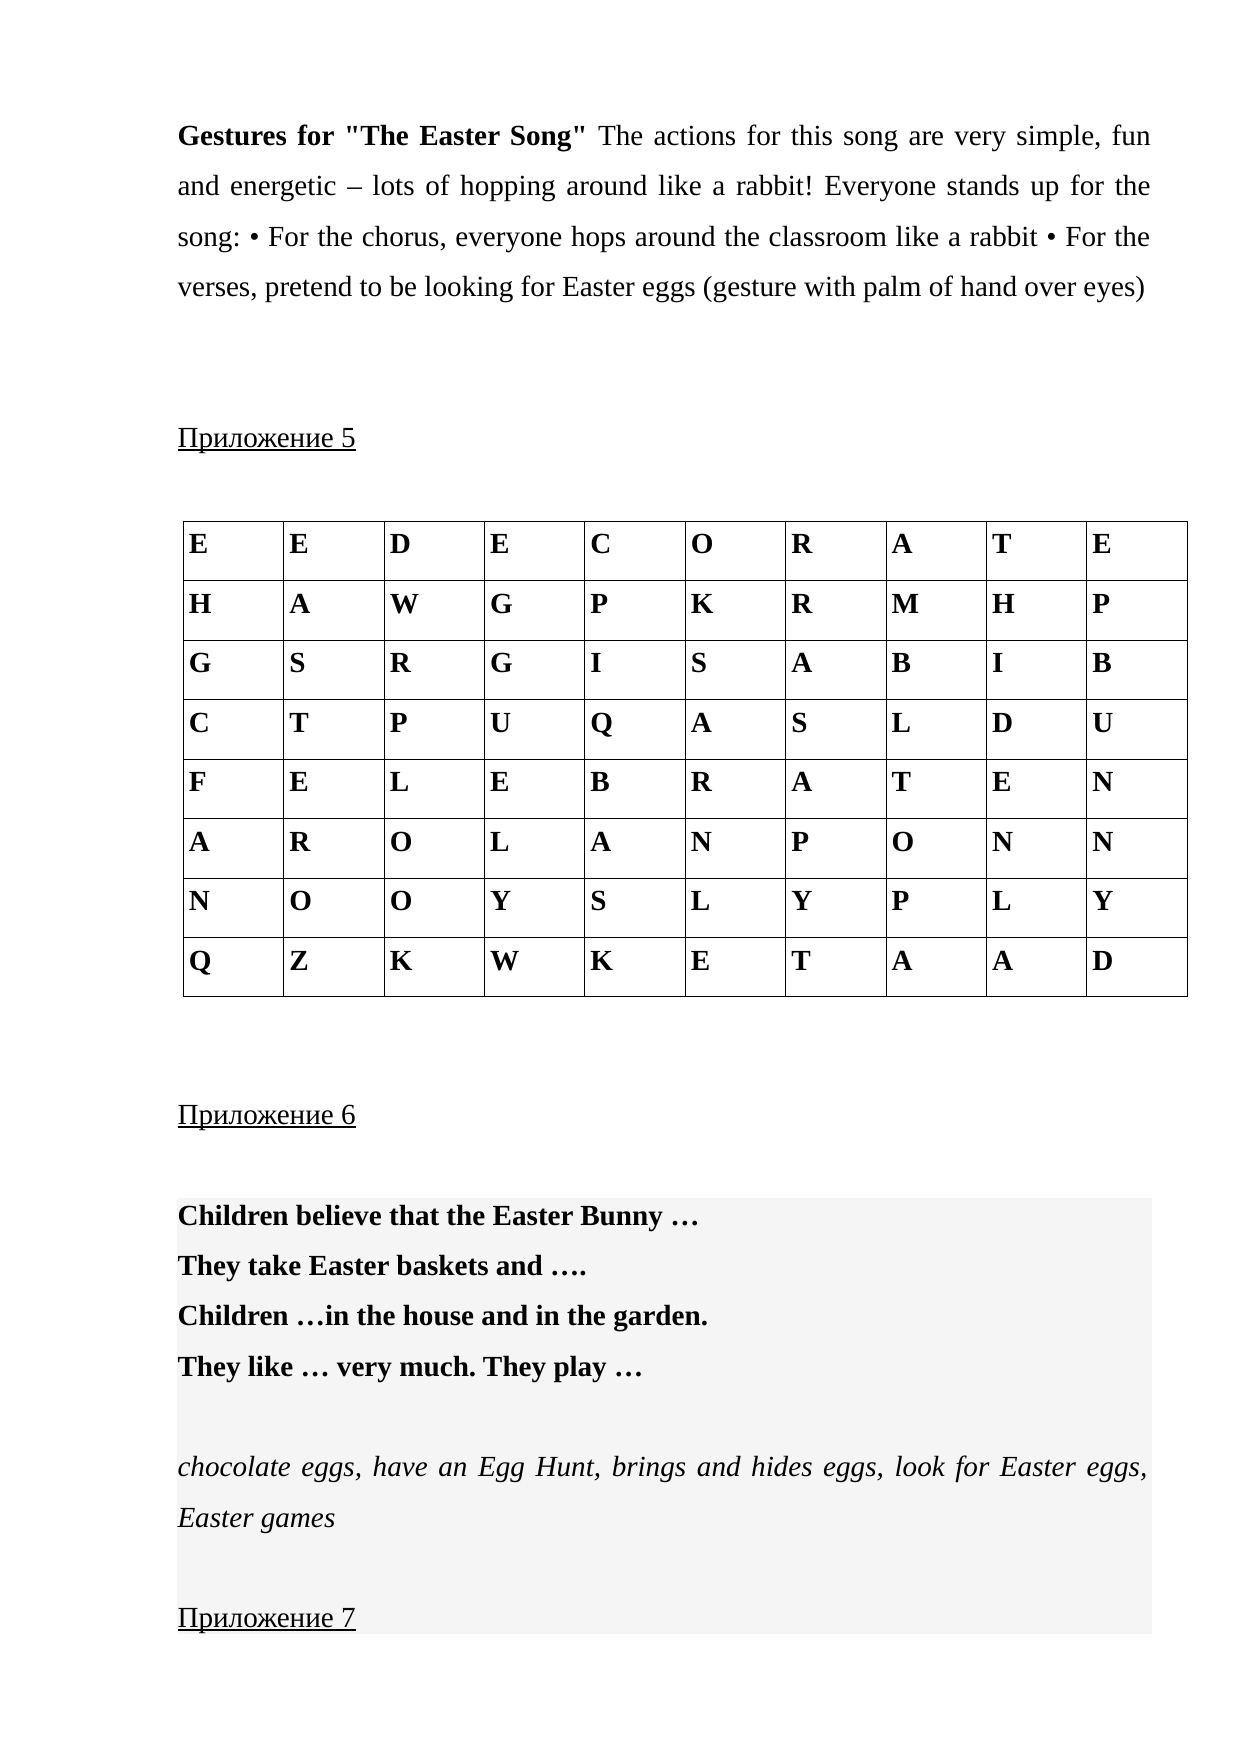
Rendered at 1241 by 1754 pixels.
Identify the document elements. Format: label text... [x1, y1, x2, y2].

table_cell E [485, 760, 584, 818]
table_cell L [385, 760, 484, 818]
table_cell A [786, 641, 886, 699]
table_cell A [887, 938, 986, 996]
table_cell Y [485, 879, 584, 937]
table_cell Q [585, 700, 685, 758]
table_header C [585, 522, 685, 580]
table_cell R [284, 819, 384, 877]
table_cell A [786, 760, 886, 818]
text chocolate eggs, have an Egg Hunt, brings and hides eggs, look for Easter eggs, Easter games [177, 1449, 1152, 1533]
table_cell N [1087, 819, 1187, 877]
table_cell D [1087, 938, 1187, 996]
table_cell W [385, 581, 484, 639]
table_header D [385, 522, 484, 580]
table_cell N [184, 879, 283, 937]
table_header E [284, 522, 384, 580]
table_cell A [284, 581, 384, 639]
table_cell L [686, 879, 785, 937]
table_cell A [686, 700, 785, 758]
table_cell K [585, 938, 685, 996]
table_cell Q [184, 938, 283, 996]
text Приложение 5 [177, 420, 1152, 453]
table_cell U [485, 700, 584, 758]
table_cell W [485, 938, 584, 996]
text They like … very much. They play … [177, 1349, 1152, 1382]
table_header A [887, 522, 986, 580]
table_cell T [887, 760, 986, 818]
table_cell P [385, 700, 484, 758]
table_cell Y [1087, 879, 1187, 937]
table_cell L [887, 700, 986, 758]
table_cell I [585, 641, 685, 699]
table_cell T [284, 700, 384, 758]
table_cell B [887, 641, 986, 699]
table_cell K [686, 581, 785, 639]
table_cell A [987, 938, 1086, 996]
table_cell L [485, 819, 584, 877]
table_cell E [987, 760, 1086, 818]
table_cell U [1087, 700, 1187, 758]
table_cell S [686, 641, 785, 699]
table_cell P [585, 581, 685, 639]
table_cell I [987, 641, 1086, 699]
table_header E [485, 522, 584, 580]
table_cell G [485, 581, 584, 639]
table_cell R [385, 641, 484, 699]
text Gestures for "The Easter Song" The actions for this song are very simple, fun and energetic – lots of hopping around like a rabbit! Everyone stands up for the song: • For the chorus, everyone hops around the classroom like a rabbit • For the verses, pretend to be looking for Easter eggs (gesture with palm of hand over eyes) [177, 118, 1152, 303]
table_cell E [284, 760, 384, 818]
table_cell B [1087, 641, 1187, 699]
table_cell A [184, 819, 283, 877]
table_header R [786, 522, 886, 580]
table_cell R [686, 760, 785, 818]
table_cell O [284, 879, 384, 937]
table_cell S [786, 700, 886, 758]
text Children believe that the Easter Bunny … [177, 1198, 1152, 1231]
table_cell O [385, 879, 484, 937]
table_cell P [887, 879, 986, 937]
table_header E [1087, 522, 1187, 580]
table_cell S [284, 641, 384, 699]
table_header O [686, 522, 785, 580]
table_cell T [786, 938, 886, 996]
text Children …in the house and in the garden. [177, 1298, 1152, 1332]
table_cell N [987, 819, 1086, 877]
table_cell G [184, 641, 283, 699]
table_cell Z [284, 938, 384, 996]
text Приложение 7 [177, 1600, 1152, 1634]
table_cell R [786, 581, 886, 639]
table_header T [987, 522, 1086, 580]
table_cell N [686, 819, 785, 877]
table_cell M [887, 581, 986, 639]
table_cell C [184, 700, 283, 758]
table_cell A [585, 819, 685, 877]
table_cell Y [786, 879, 886, 937]
table_cell E [686, 938, 785, 996]
text Приложение 6 [177, 1097, 1152, 1131]
table_cell G [485, 641, 584, 699]
table_cell H [184, 581, 283, 639]
table_cell B [585, 760, 685, 818]
text They take Easter baskets and …. [177, 1248, 1152, 1282]
table_cell K [385, 938, 484, 996]
table_cell P [1087, 581, 1187, 639]
table_cell O [887, 819, 986, 877]
table_cell P [786, 819, 886, 877]
table_cell L [987, 879, 1086, 937]
table_cell N [1087, 760, 1187, 818]
table_cell O [385, 819, 484, 877]
table_cell D [987, 700, 1086, 758]
table_cell H [987, 581, 1086, 639]
table_header E [184, 522, 283, 580]
table_cell S [585, 879, 685, 937]
table_cell F [184, 760, 283, 818]
